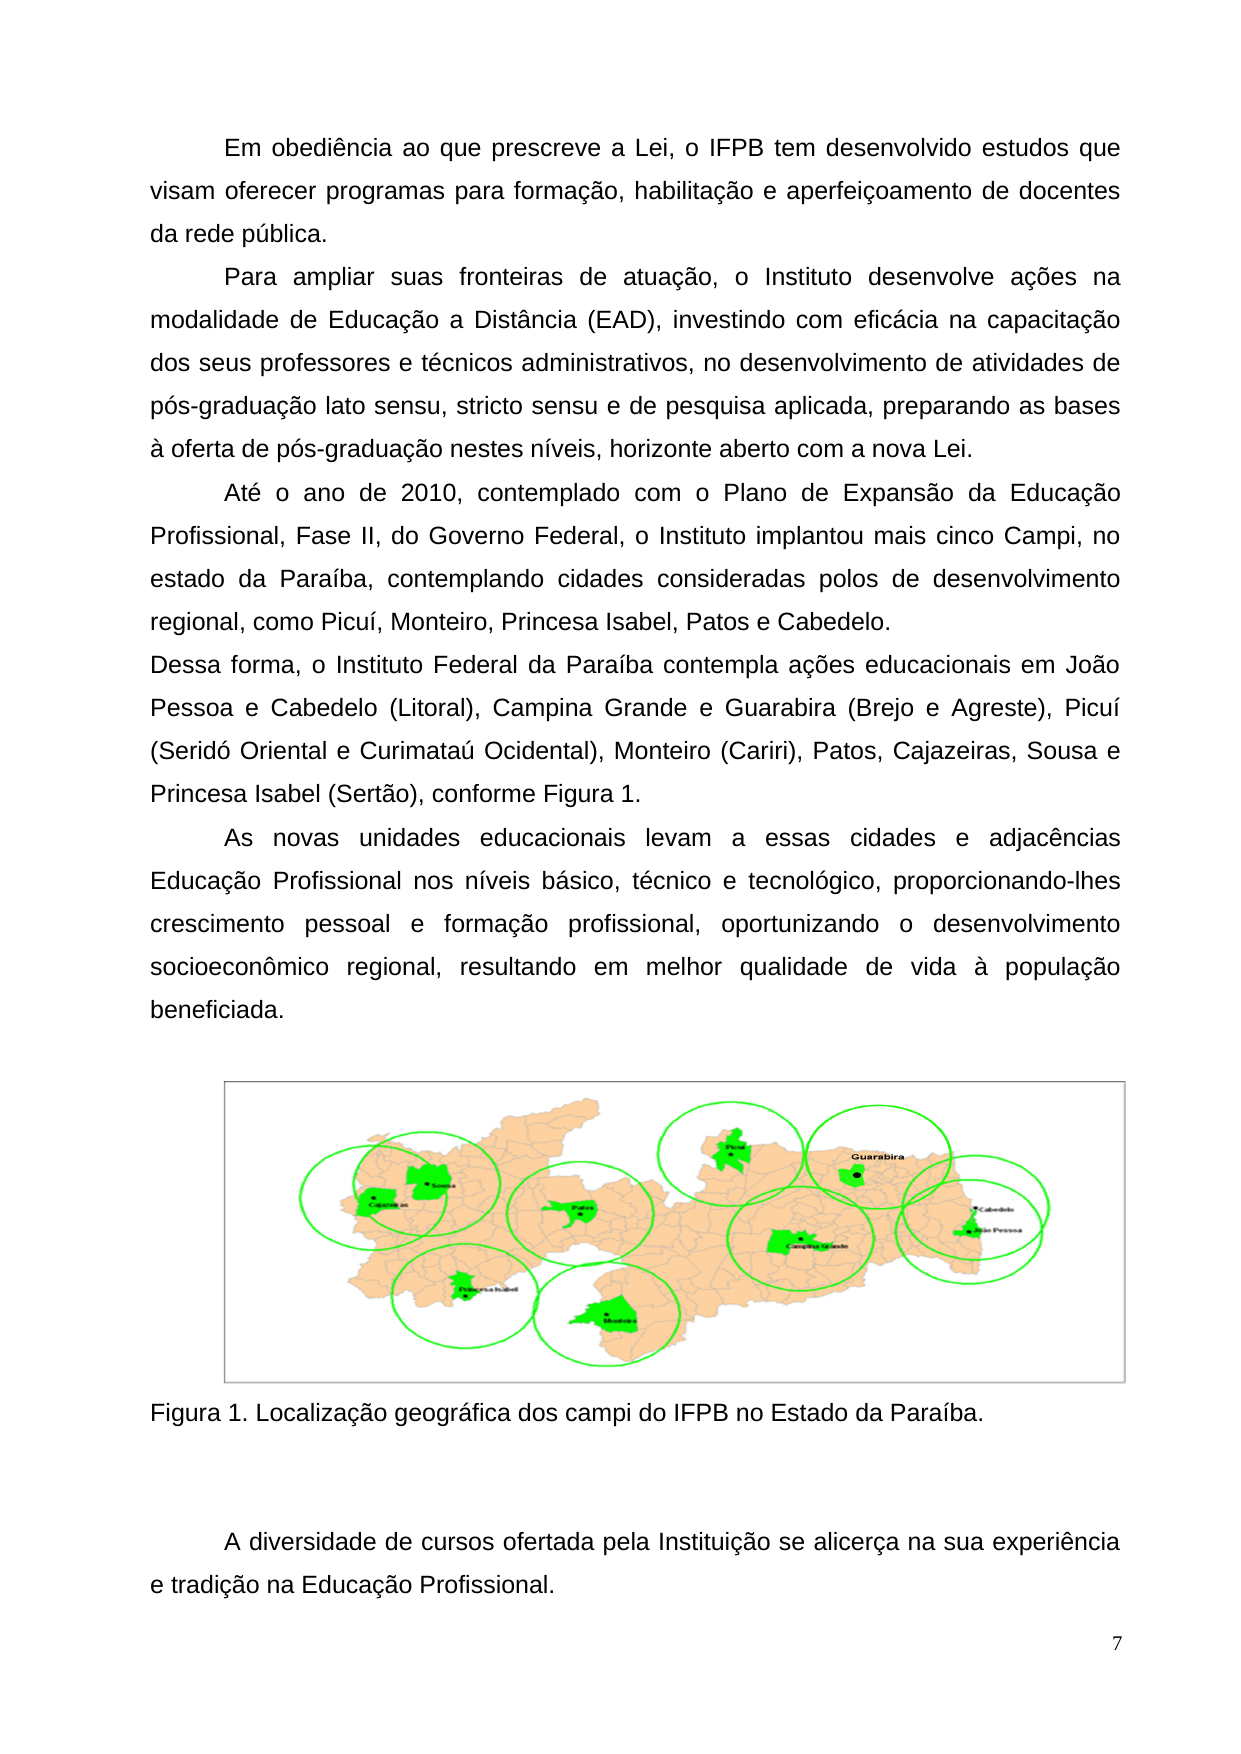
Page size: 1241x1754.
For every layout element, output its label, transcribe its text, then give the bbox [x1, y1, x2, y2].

text As novas unidades educacionais levam a essas cidades e adjacências Educação Profissional nos níveis básico, técnico e tecnológico, proporcionando-lhes crescimento pessoal e formação profissional, oportunizando o desenvolvimento socioeconômico regional, resultando em melhor qualidade de vida à população beneficiada. [150, 822, 1122, 1024]
text Figura 1. Localização geográfica dos campi do IFPB no Estado da Paraíba. [150, 1398, 1122, 1427]
text Em obediência ao que prescreve a Lei, o IFPB tem desenvolvido estudos que visam oferecer programas para formação, habilitação e aperfeiçoamento de docentes da rede pública. [150, 132, 1122, 247]
text Até o ano de 2010, contemplado com o Plano de Expansão da Educação Profissional, Fase II, do Governo Federal, o Instituto implantou mais cinco Campi, no estado da Paraíba, contemplando cidades consideradas polos de desenvolvimento regional, como Picuí, Monteiro, Princesa Isabel, Patos e Cabedelo. [150, 477, 1122, 636]
text Para ampliar suas fronteiras de atuação, o Instituto desenvolve ações na modalidade de Educação a Distância (EAD), investindo com eficácia na capacitação dos seus professores e técnicos administrativos, no desenvolvimento de atividades de pós-graduação lato sensu, stricto sensu e de pesquisa aplicada, preparando as bases à oferta de pós-graduação nestes níveis, horizonte aberto com a nova Lei. [150, 262, 1122, 463]
text Dessa forma, o Instituto Federal da Paraíba contempla ações educacionais em João Pessoa e Cabedelo (Litoral), Campina Grande e Guarabira (Brejo e Agreste), Picuí (Seridó Oriental e Curimataú Ocidental), Monteiro (Cariri), Patos, Cajazeiras, Sousa e Princesa Isabel (Sertão), conforme Figura 1. [150, 650, 1122, 808]
text A diversidade de cursos ofertada pela Instituição se alicerça na sua experiência e tradição na Educação Profissional. [150, 1527, 1122, 1599]
picture [223, 1081, 1127, 1384]
